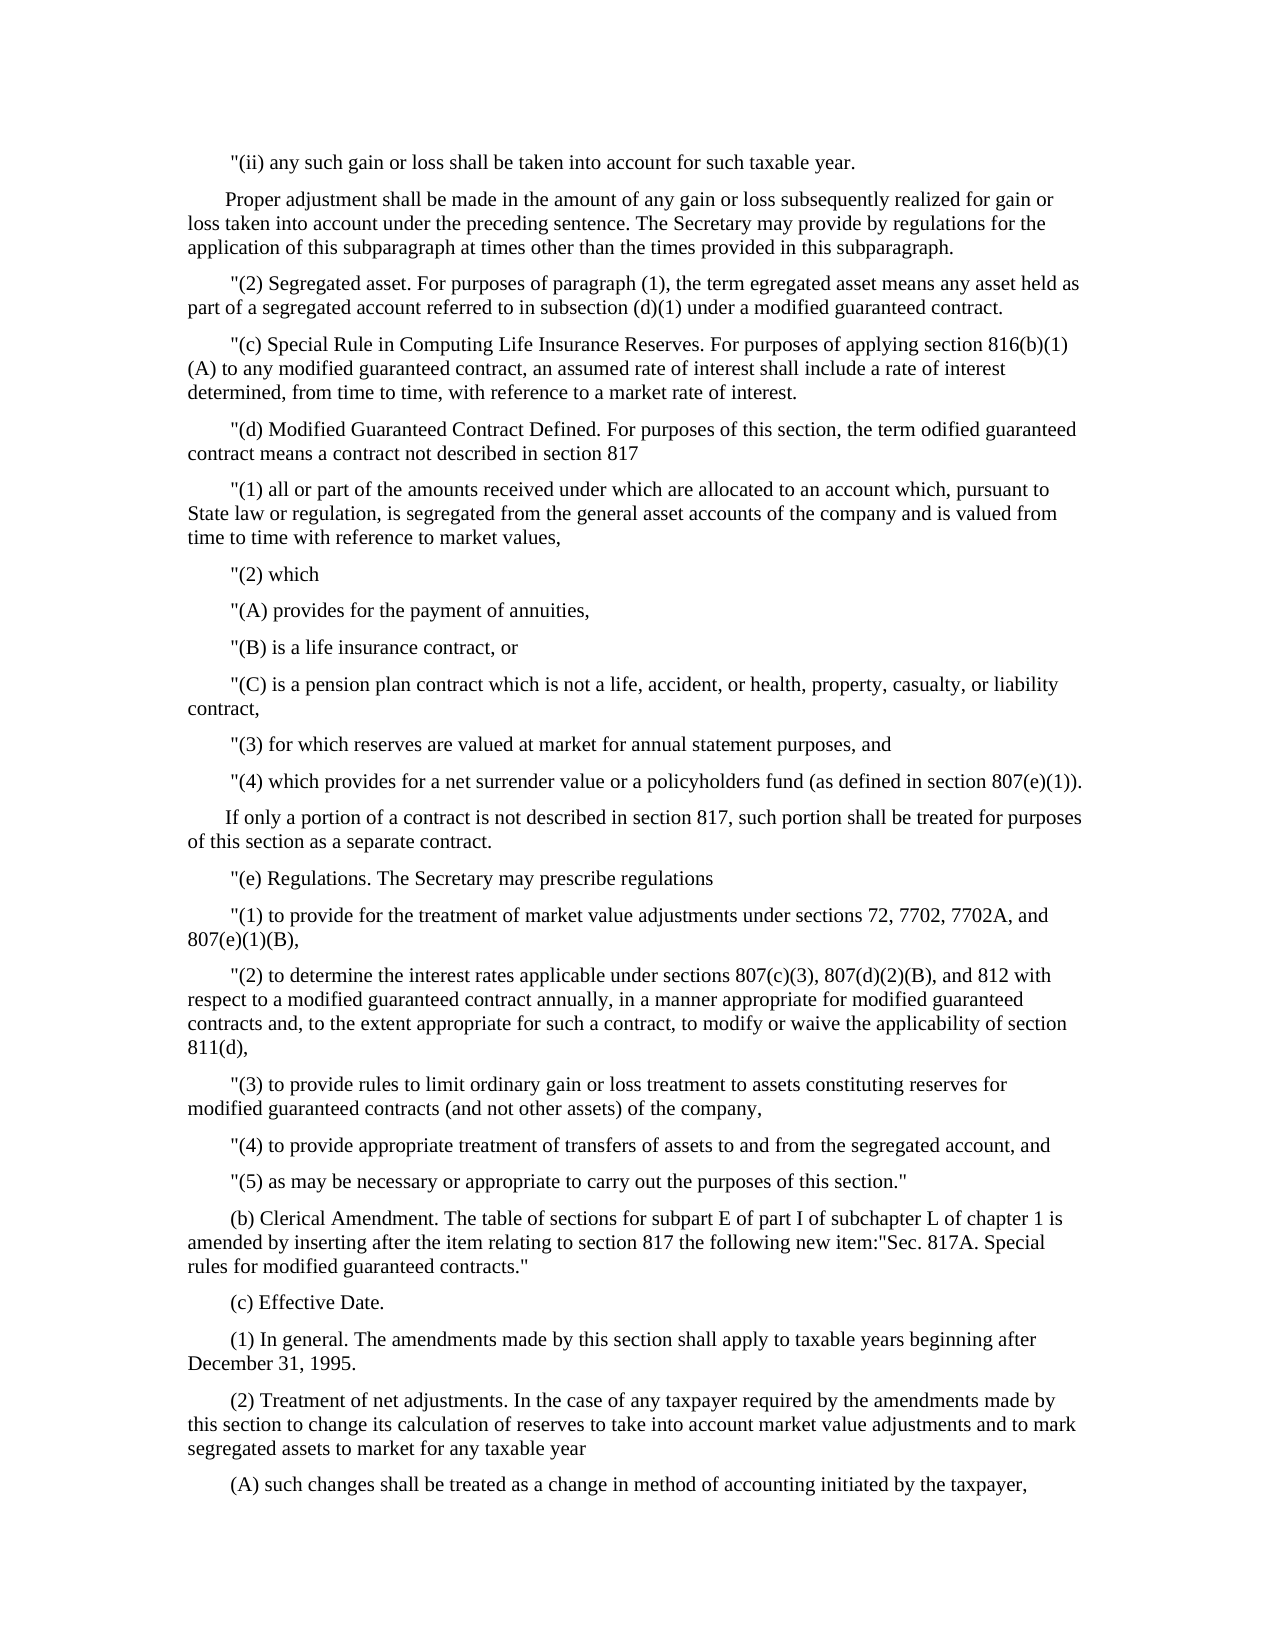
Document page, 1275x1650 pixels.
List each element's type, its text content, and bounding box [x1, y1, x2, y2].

text (A) such changes shall be treated as a change in method of accounting initiated by the taxpayer, [187, 1472, 1087, 1496]
text If only a portion of a contract is not described in section 817, such portion shall be treated for purposes of this section as a separate contract. [187, 805, 1087, 853]
text "(2) to determine the interest rates applicable under sections 807(c)(3), 807(d)(2)(B), and 812 with respect to a modified guaranteed contract annually, in a manner appropriate for modified guaranteed contracts and, to the extent appropriate for such a contract, to modify or waive the applicability of section 811(d), [187, 963, 1087, 1059]
text (b) Clerical Amendment. The table of sections for subpart E of part I of subchapter L of chapter 1 is amended by inserting after the item relating to section 817 the following new item:"Sec. 817A. Special rules for modified guaranteed contracts." [187, 1206, 1087, 1278]
text "(1) all or part of the amounts received under which are allocated to an account which, pursuant to State law or regulation, is segregated from the general asset accounts of the company and is valued from time to time with reference to market values, [187, 477, 1087, 549]
text "(B) is a life insurance contract, or [187, 635, 1087, 659]
text "(2) Segregated asset. For purposes of paragraph (1), the term egregated asset means any asset held as part of a segregated account referred to in subsection (d)(1) under a modified guaranteed contract. [187, 271, 1087, 319]
text "(3) for which reserves are valued at market for annual statement purposes, and [187, 732, 1087, 756]
text "(C) is a pension plan contract which is not a life, accident, or health, property, casualty, or liability contract, [187, 672, 1087, 720]
text "(4) to provide appropriate treatment of transfers of assets to and from the segregated account, and [187, 1132, 1087, 1157]
text "(e) Regulations. The Secretary may prescribe regulations [187, 866, 1087, 890]
text "(c) Special Rule in Computing Life Insurance Reserves. For purposes of applying section 816(b)(1)(A) to any modified guaranteed contract, an assumed rate of interest shall include a rate of interest determined, from time to time, with reference to a market rate of interest. [187, 332, 1087, 404]
text "(5) as may be necessary or appropriate to carry out the purposes of this section." [187, 1169, 1087, 1193]
text (c) Effective Date. [187, 1290, 1087, 1314]
text Proper adjustment shall be made in the amount of any gain or loss subsequently realized for gain or loss taken into account under the preceding sentence. The Secretary may provide by regulations for the application of this subparagraph at times other than the times provided in this subparagraph. [187, 187, 1087, 259]
text (2) Treatment of net adjustments. In the case of any taxpayer required by the amendments made by this section to change its calculation of reserves to take into account market value adjustments and to mark segregated assets to market for any taxable year [187, 1387, 1087, 1460]
text "(d) Modified Guaranteed Contract Defined. For purposes of this section, the term odified guaranteed contract means a contract not described in section 817 [187, 417, 1087, 465]
text "(1) to provide for the treatment of market value adjustments under sections 72, 7702, 7702A, and 807(e)(1)(B), [187, 902, 1087, 951]
text "(ii) any such gain or loss shall be taken into account for such taxable year. [187, 150, 1087, 174]
text (1) In general. The amendments made by this section shall apply to taxable years beginning after December 31, 1995. [187, 1327, 1087, 1375]
text "(4) which provides for a net surrender value or a policyholders fund (as defined in section 807(e)(1)). [187, 769, 1087, 793]
text "(3) to provide rules to limit ordinary gain or loss treatment to assets constituting reserves for modified guaranteed contracts (and not other assets) of the company, [187, 1072, 1087, 1120]
text "(2) which [187, 562, 1087, 586]
text "(A) provides for the payment of annuities, [187, 598, 1087, 622]
